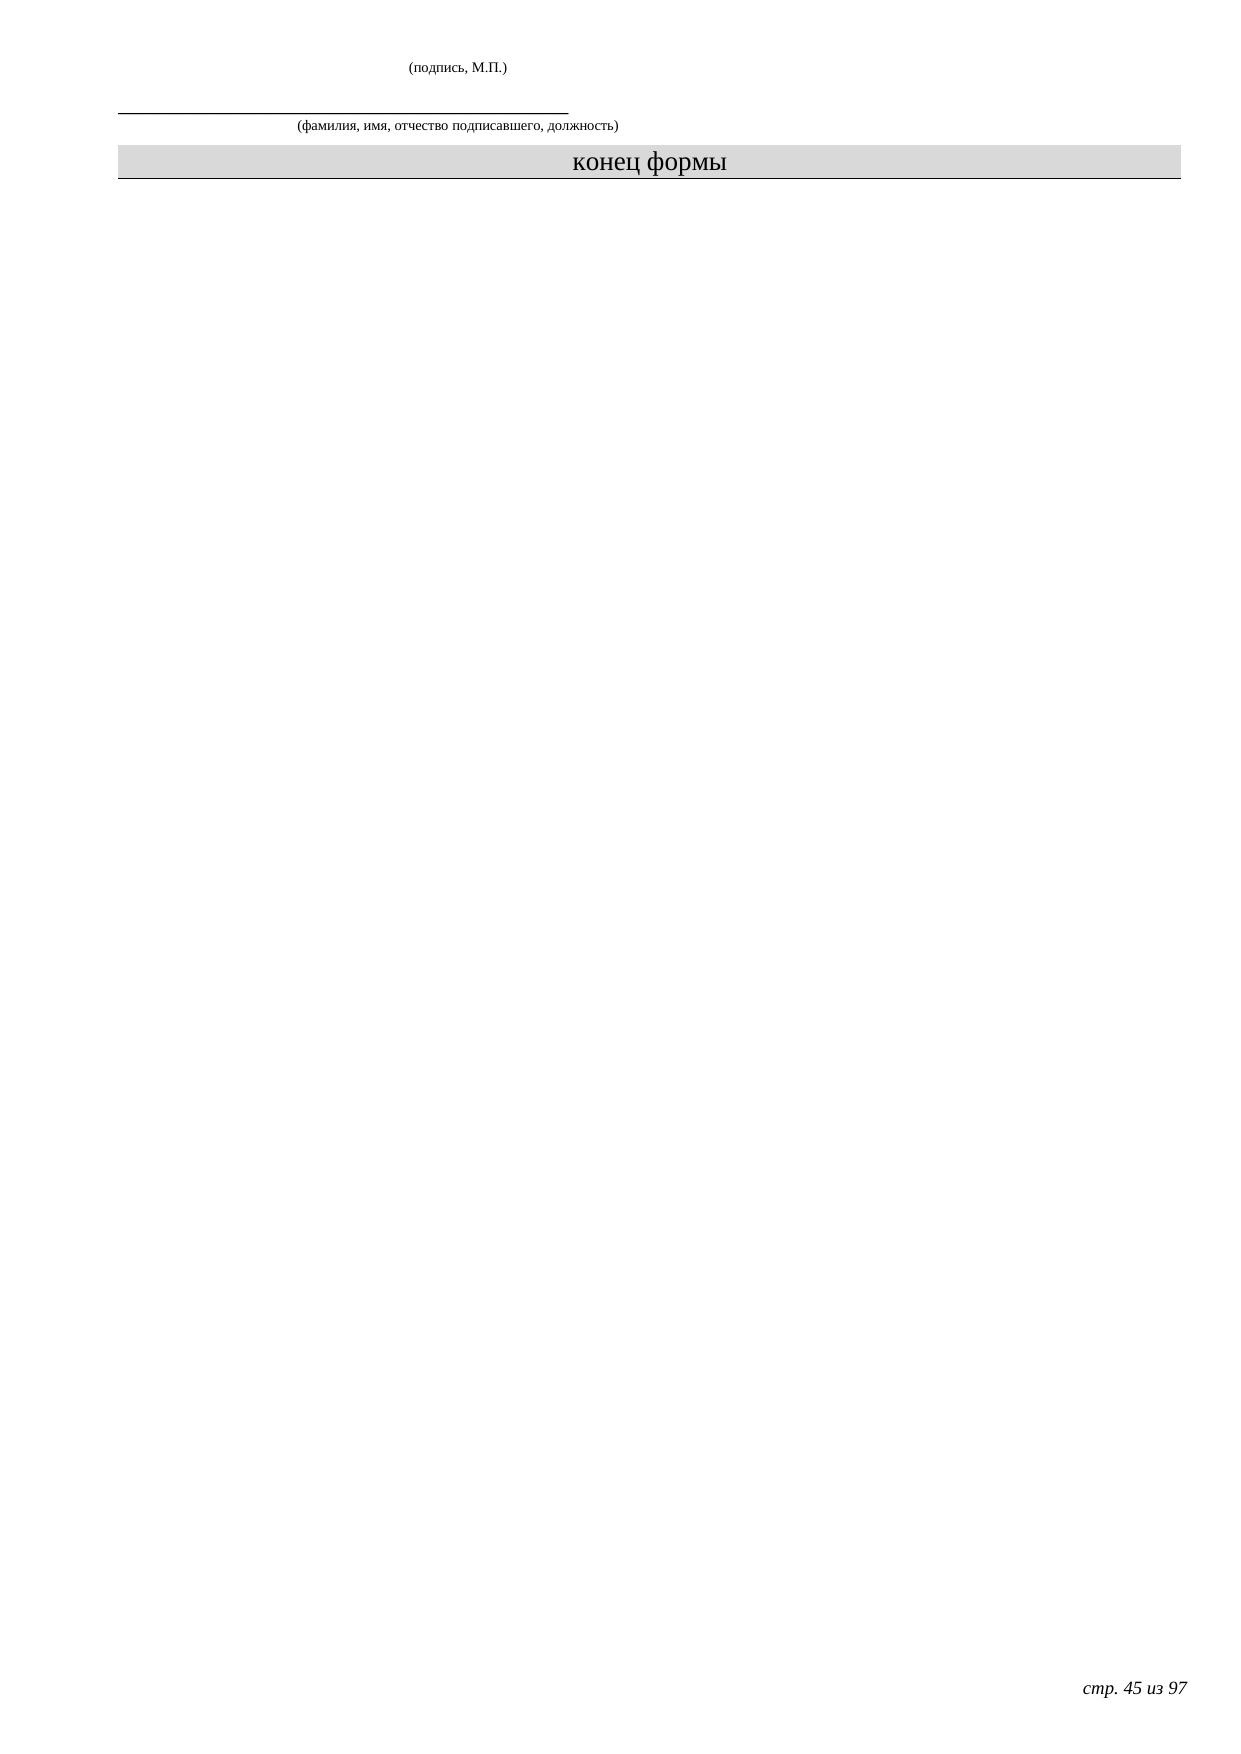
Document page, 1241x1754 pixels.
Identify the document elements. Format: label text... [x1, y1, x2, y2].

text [118, 88, 1181, 117]
text конец формы [118, 145, 1181, 178]
text (фамилия, имя, отчество подписавшего, должность) [118, 117, 797, 145]
text (подпись, М.П.) [118, 59, 797, 88]
